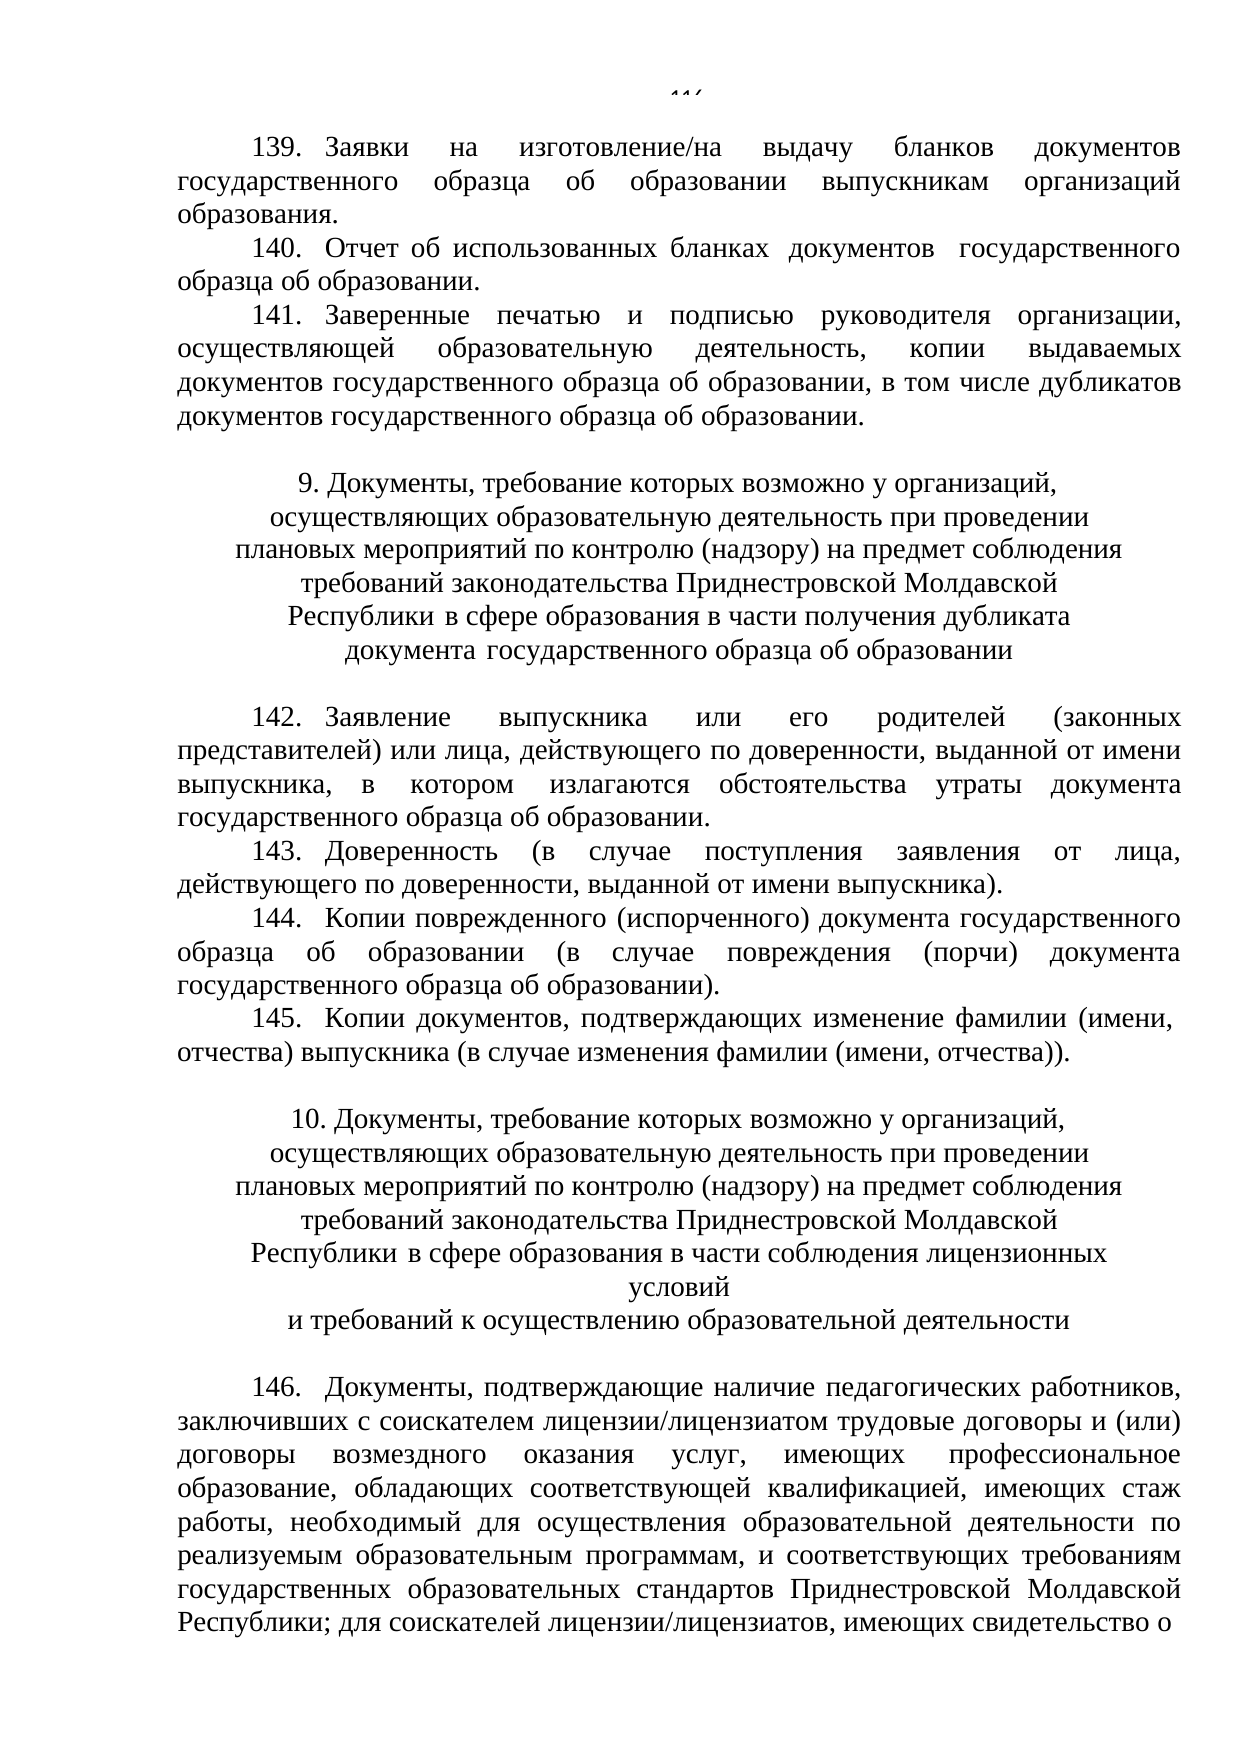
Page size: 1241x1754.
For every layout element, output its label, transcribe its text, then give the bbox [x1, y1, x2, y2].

text 10. Документы, требование которых возможно у организаций, осуществляющих образовательную деятельность при проведении [269, 1101, 1180, 1168]
text и требований к осуществлению образовательной деятельности [164, 1302, 1192, 1336]
list Доверенность (в случае поступления заявления от лица, действующего по доверенности, выданной от имени выпускника). [177, 833, 1181, 900]
list Копии поврежденного (испорченного) документа государственного образца об образовании (в случае повреждения (порчи) документа государственного образца об образовании). [177, 900, 1181, 1001]
text отчества) выпускника (в случае изменения фамилии (имени, отчества)). [177, 1034, 1192, 1068]
list Заявление выпускника или его родителей (законных представителей) или лица, действующего по доверенности, выданной от имени выпускника, в котором излагаются обстоятельства утраты документа государственного образца об образовании. [177, 699, 1181, 833]
list Документы, подтверждающие наличие педагогических работников, заключивших с соискателем лицензии/лицензиатом трудовые договоры и (или) договоры возмездного оказания услуг, имеющих профессиональное образование, обладающих соответствующей квалификацией, имеющих стаж работы, необходимый для осуществления образовательной деятельности по реализуемым образовательным программам, и соответствующих требованиям государственных образовательных стандартов Приднестровской Молдавской Республики; для соискателей лицензии/лицензиатов, имеющих свидетельство о [177, 1369, 1181, 1638]
text плановых мероприятий по контролю (надзору) на предмет соблюдения требований законодательства Приднестровской Молдавской Республики в сфере образования в части соблюдения лицензионных условий [223, 1168, 1134, 1302]
list Заявки на изготовление/на выдачу бланков документов государственного образца об образовании выпускникам организаций образования. [177, 129, 1181, 230]
text плановых мероприятий по контролю (надзору) на предмет соблюдения требований законодательства Приднестровской Молдавской Республики в сфере образования в части получения дубликата документа государственного образца об образовании [223, 532, 1134, 665]
list Заверенные печатью и подписью руководителя организации, осуществляющей образовательную деятельность, копии выдаваемых документов государственного образца об образовании, в том числе дубликатов документов государственного образца об образовании. [177, 297, 1181, 431]
list Копии документов, подтверждающих изменение фамилии (имени, [251, 1001, 1192, 1034]
list Отчет об использованных бланках документов государственного образца об образовании. [177, 230, 1180, 297]
text 9. Документы, требование которых возможно у организаций, осуществляющих образовательную деятельность при проведении [269, 465, 1180, 532]
